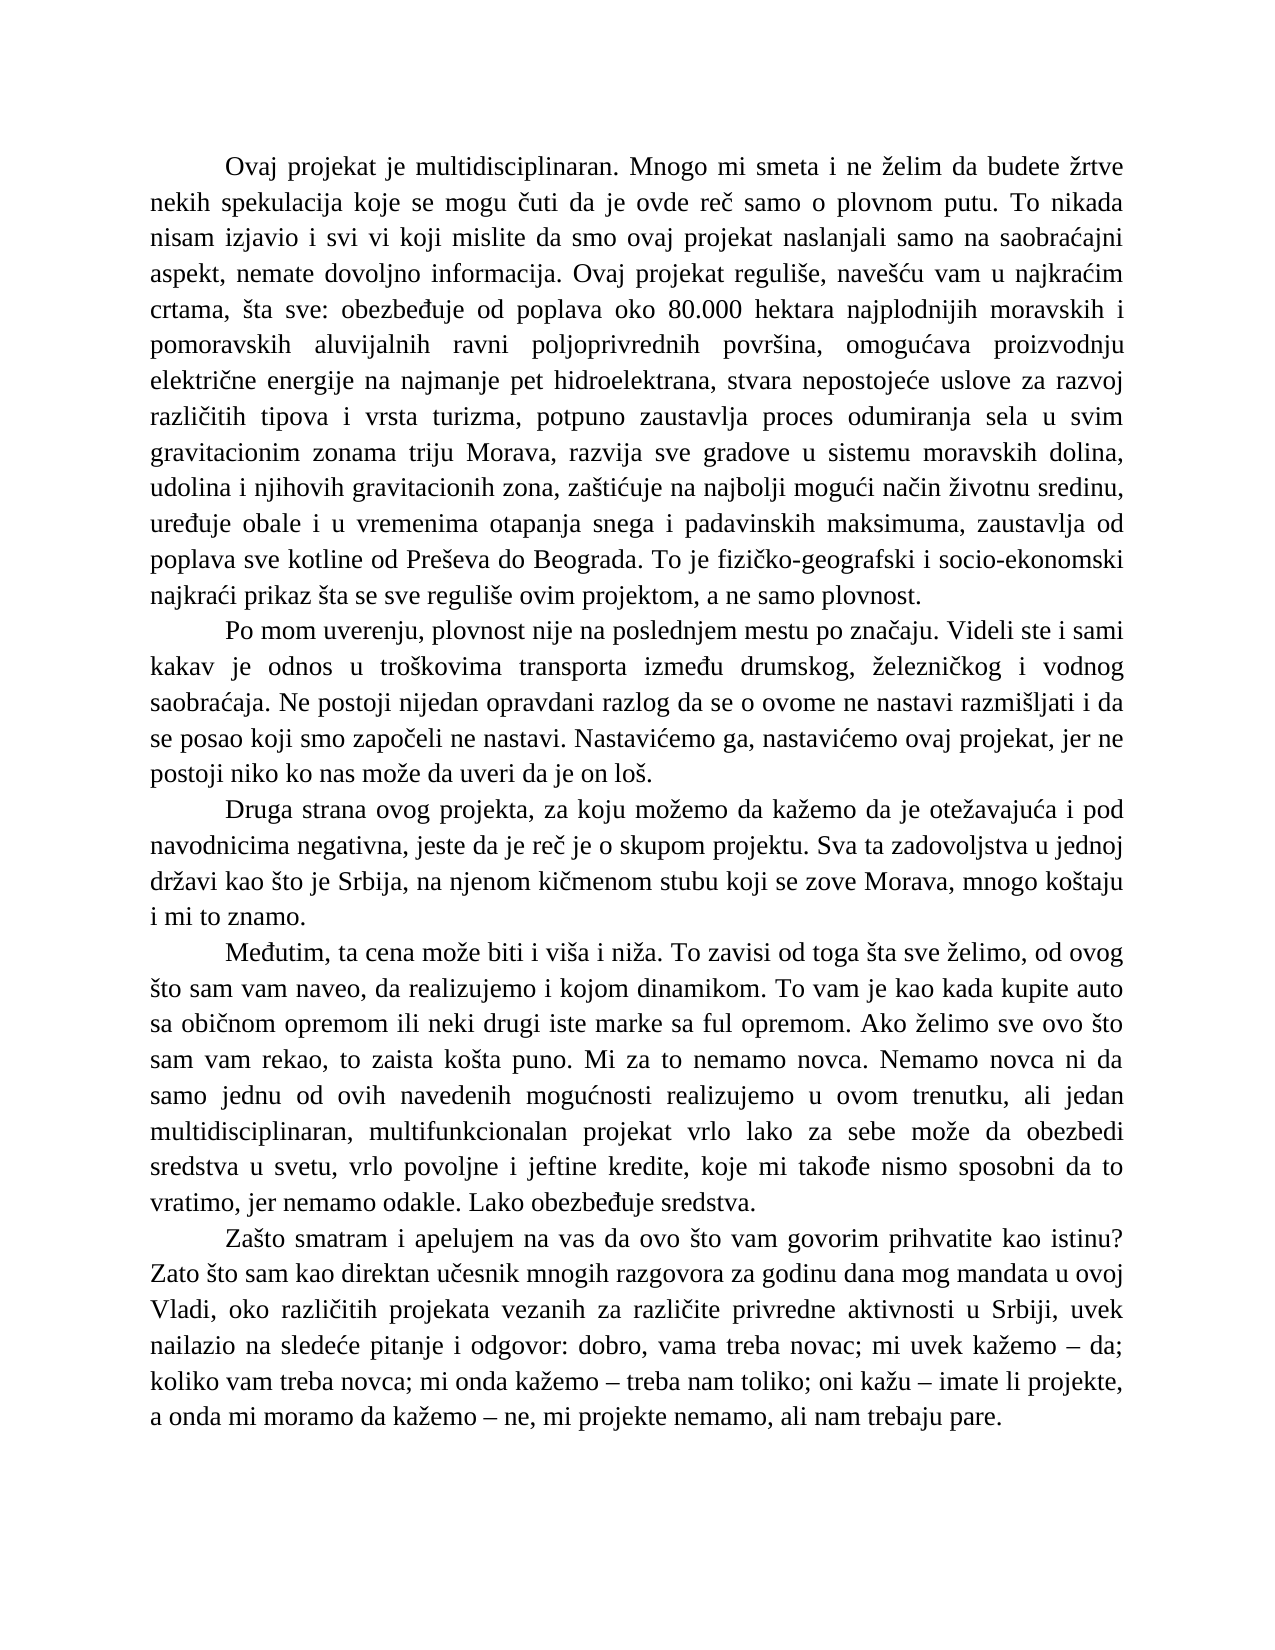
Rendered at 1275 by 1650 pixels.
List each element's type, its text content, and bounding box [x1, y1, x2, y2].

text Druga strana ovog projekta, za koju možemo da kažemo da je otežavajuća i pod navodnicima negativna, jeste da je reč je o skupom projektu. Sva ta zadovoljstva u jednoj državi kao što je Srbija, na njenom kičmenom stubu koji se zove Morava, mnogo koštaju i mi to znamo. [150, 793, 1125, 931]
text Ovaj projekat je multidisciplinaran. Mnogo mi smeta i ne želim da budete žrtve nekih spekulacija koje se mogu čuti da je ovde reč samo o plovnom putu. To nikada nisam izjavio i svi vi koji mislite da smo ovaj projekat naslanjali samo na saobraćajni aspekt, nemate dovoljno informacija. Ovaj projekat reguliše, navešću vam u najkraćim crtama, šta sve: obezbeđuje od poplava oko 80.000 hektara najplodnijih moravskih i pomoravskih aluvijalnih ravni poljoprivrednih površina, omogućava proizvodnju električne energije na najmanje pet hidroelektrana, stvara nepostojeće uslove za razvoj različitih tipova i vrsta turizma, potpuno zaustavlja proces odumiranja sela u svim gravitacionim zonama triju Morava, razvija sve gradove u sistemu moravskih dolina, udolina i njihovih gravitacionih zona, zaštićuje na najbolji mogući način životnu sredinu, uređuje obale i u vremenima otapanja snega i padavinskih maksimuma, zaustavlja od poplava sve kotline od Preševa do Beograda. To je fizičko-geografski i socio-ekonomski najkraći prikaz šta se sve reguliše ovim projektom, a ne samo plovnost. [150, 150, 1125, 610]
text Međutim, ta cena može biti i viša i niža. To zavisi od toga šta sve želimo, od ovog što sam vam naveo, da realizujemo i kojom dinamikom. To vam je kao kada kupite auto sa običnom opremom ili neki drugi iste marke sa ful opremom. Ako želimo sve ovo što sam vam rekao, to zaista košta puno. Mi za to nemamo novca. Nemamo novca ni da samo jednu od ovih navedenih mogućnosti realizujemo u ovom trenutku, ali jedan multidisciplinaran, multifunkcionalan projekat vrlo lako za sebe može da obezbedi sredstva u svetu, vrlo povoljne i jeftine kredite, koje mi takođe nismo sposobni da to vratimo, jer nemamo odakle. Lako obezbeđuje sredstva. [150, 936, 1125, 1217]
text Zašto smatram i apelujem na vas da ovo što vam govorim prihvatite kao istinu? Zato što sam kao direktan učesnik mnogih razgovora za godinu dana mog mandata u ovoj Vladi, oko različitih projekata vezanih za različite privredne aktivnosti u Srbiji, uvek nailazio na sledeće pitanje i odgovor: dobro, vama treba novac; mi uvek kažemo – da; koliko vam treba novca; mi onda kažemo – treba nam toliko; oni kažu – imate li projekte, a onda mi moramo da kažemo – ne, mi projekte nemamo, ali nam trebaju pare. [150, 1222, 1125, 1432]
text Po mom uverenju, plovnost nije na poslednjem mestu po značaju. Videli ste i sami kakav je odnos u troškovima transporta između drumskog, železničkog i vodnog saobraćaja. Ne postoji nijedan opravdani razlog da se o ovome ne nastavi razmišljati i da se posao koji smo započeli ne nastavi. Nastavićemo ga, nastavićemo ovaj projekat, jer ne postoji niko ko nas može da uveri da je on loš. [150, 614, 1125, 788]
